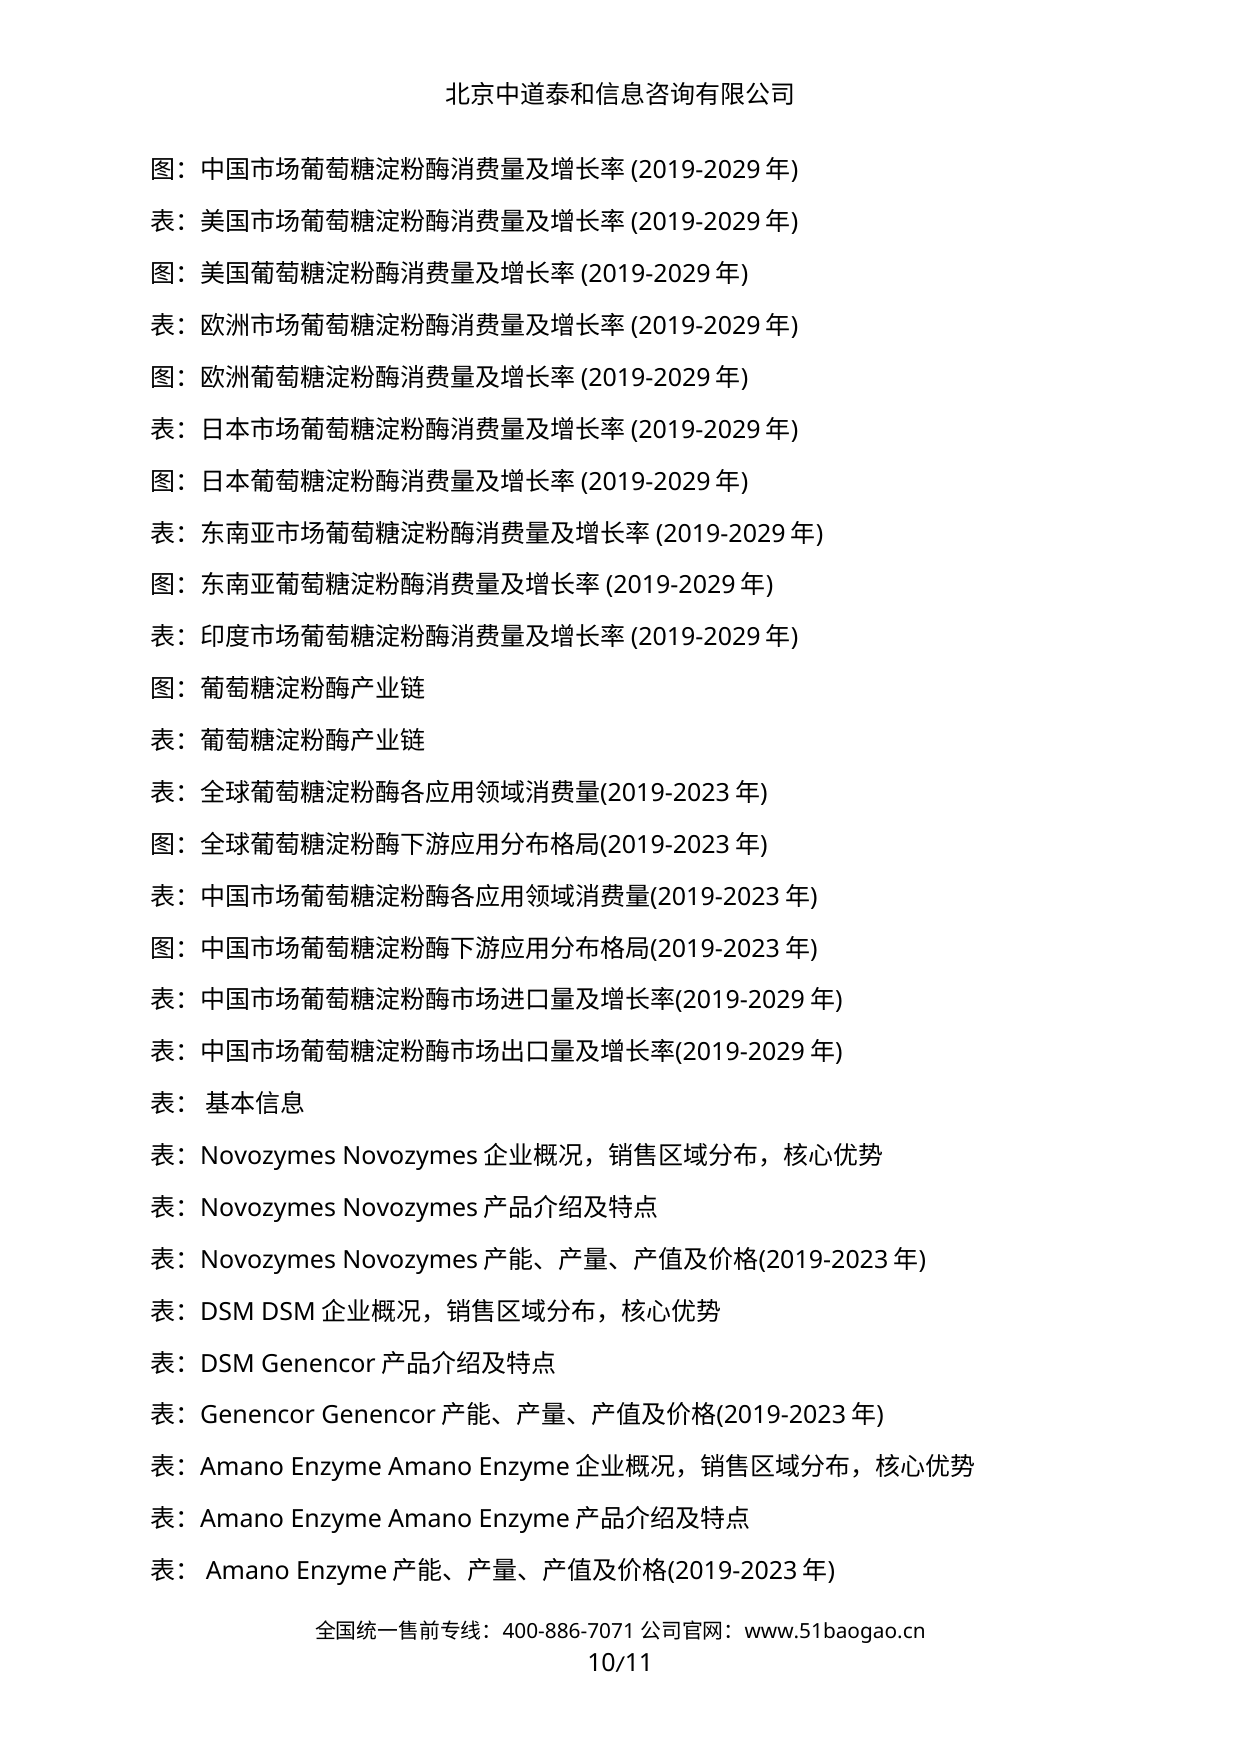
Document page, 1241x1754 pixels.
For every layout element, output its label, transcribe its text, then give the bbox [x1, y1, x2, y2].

text 表：Novozymes Novozymes产品介绍及特点 [150, 1187, 1090, 1224]
text 表：美国市场葡萄糖淀粉酶消费量及增长率 (2019-2029年) [150, 202, 1090, 238]
text 表：全球葡萄糖淀粉酶各应用领域消费量(2019-2023年) [150, 772, 1090, 809]
text 表：中国市场葡萄糖淀粉酶各应用领域消费量(2019-2023年) [150, 876, 1090, 912]
text 表：DSM Genencor产品介绍及特点 [150, 1343, 1090, 1379]
text 表：欧洲市场葡萄糖淀粉酶消费量及增长率 (2019-2029年) [150, 306, 1090, 342]
text 表：印度市场葡萄糖淀粉酶消费量及增长率 (2019-2029年) [150, 617, 1090, 653]
text 图：日本葡萄糖淀粉酶消费量及增长率 (2019-2029年) [150, 461, 1090, 497]
text 表：DSM DSM企业概况，销售区域分布，核心优势 [150, 1291, 1090, 1327]
text 表：葡萄糖淀粉酶产业链 [150, 721, 1090, 757]
text 图：东南亚葡萄糖淀粉酶消费量及增长率 (2019-2029年) [150, 565, 1090, 601]
text 表：Novozymes Novozymes产能、产量、产值及价格(2019-2023年) [150, 1239, 1090, 1276]
text 表：Amano Enzyme Amano Enzyme产品介绍及特点 [150, 1499, 1090, 1535]
text 表：中国市场葡萄糖淀粉酶市场进口量及增长率(2019-2029年) [150, 980, 1090, 1016]
text 表：Novozymes Novozymes企业概况，销售区域分布，核心优势 [150, 1136, 1090, 1172]
text 表： 基本信息 [150, 1084, 1090, 1120]
text 表：中国市场葡萄糖淀粉酶市场出口量及增长率(2019-2029年) [150, 1032, 1090, 1068]
text 表：东南亚市场葡萄糖淀粉酶消费量及增长率 (2019-2029年) [150, 513, 1090, 549]
text 图：中国市场葡萄糖淀粉酶消费量及增长率 (2019-2029年) [150, 150, 1090, 186]
text 图：葡萄糖淀粉酶产业链 [150, 669, 1090, 705]
text 表：Amano Enzyme Amano Enzyme企业概况，销售区域分布，核心优势 [150, 1447, 1090, 1483]
text 图：全球葡萄糖淀粉酶下游应用分布格局(2019-2023年) [150, 824, 1090, 861]
text 图：美国葡萄糖淀粉酶消费量及增长率 (2019-2029年) [150, 254, 1090, 290]
text 表：Genencor Genencor产能、产量、产值及价格(2019-2023年) [150, 1395, 1090, 1431]
text 图：欧洲葡萄糖淀粉酶消费量及增长率 (2019-2029年) [150, 357, 1090, 394]
text 表： Amano Enzyme产能、产量、产值及价格(2019-2023年) [150, 1551, 1090, 1587]
text 图：中国市场葡萄糖淀粉酶下游应用分布格局(2019-2023年) [150, 928, 1090, 964]
text 表：日本市场葡萄糖淀粉酶消费量及增长率 (2019-2029年) [150, 409, 1090, 446]
